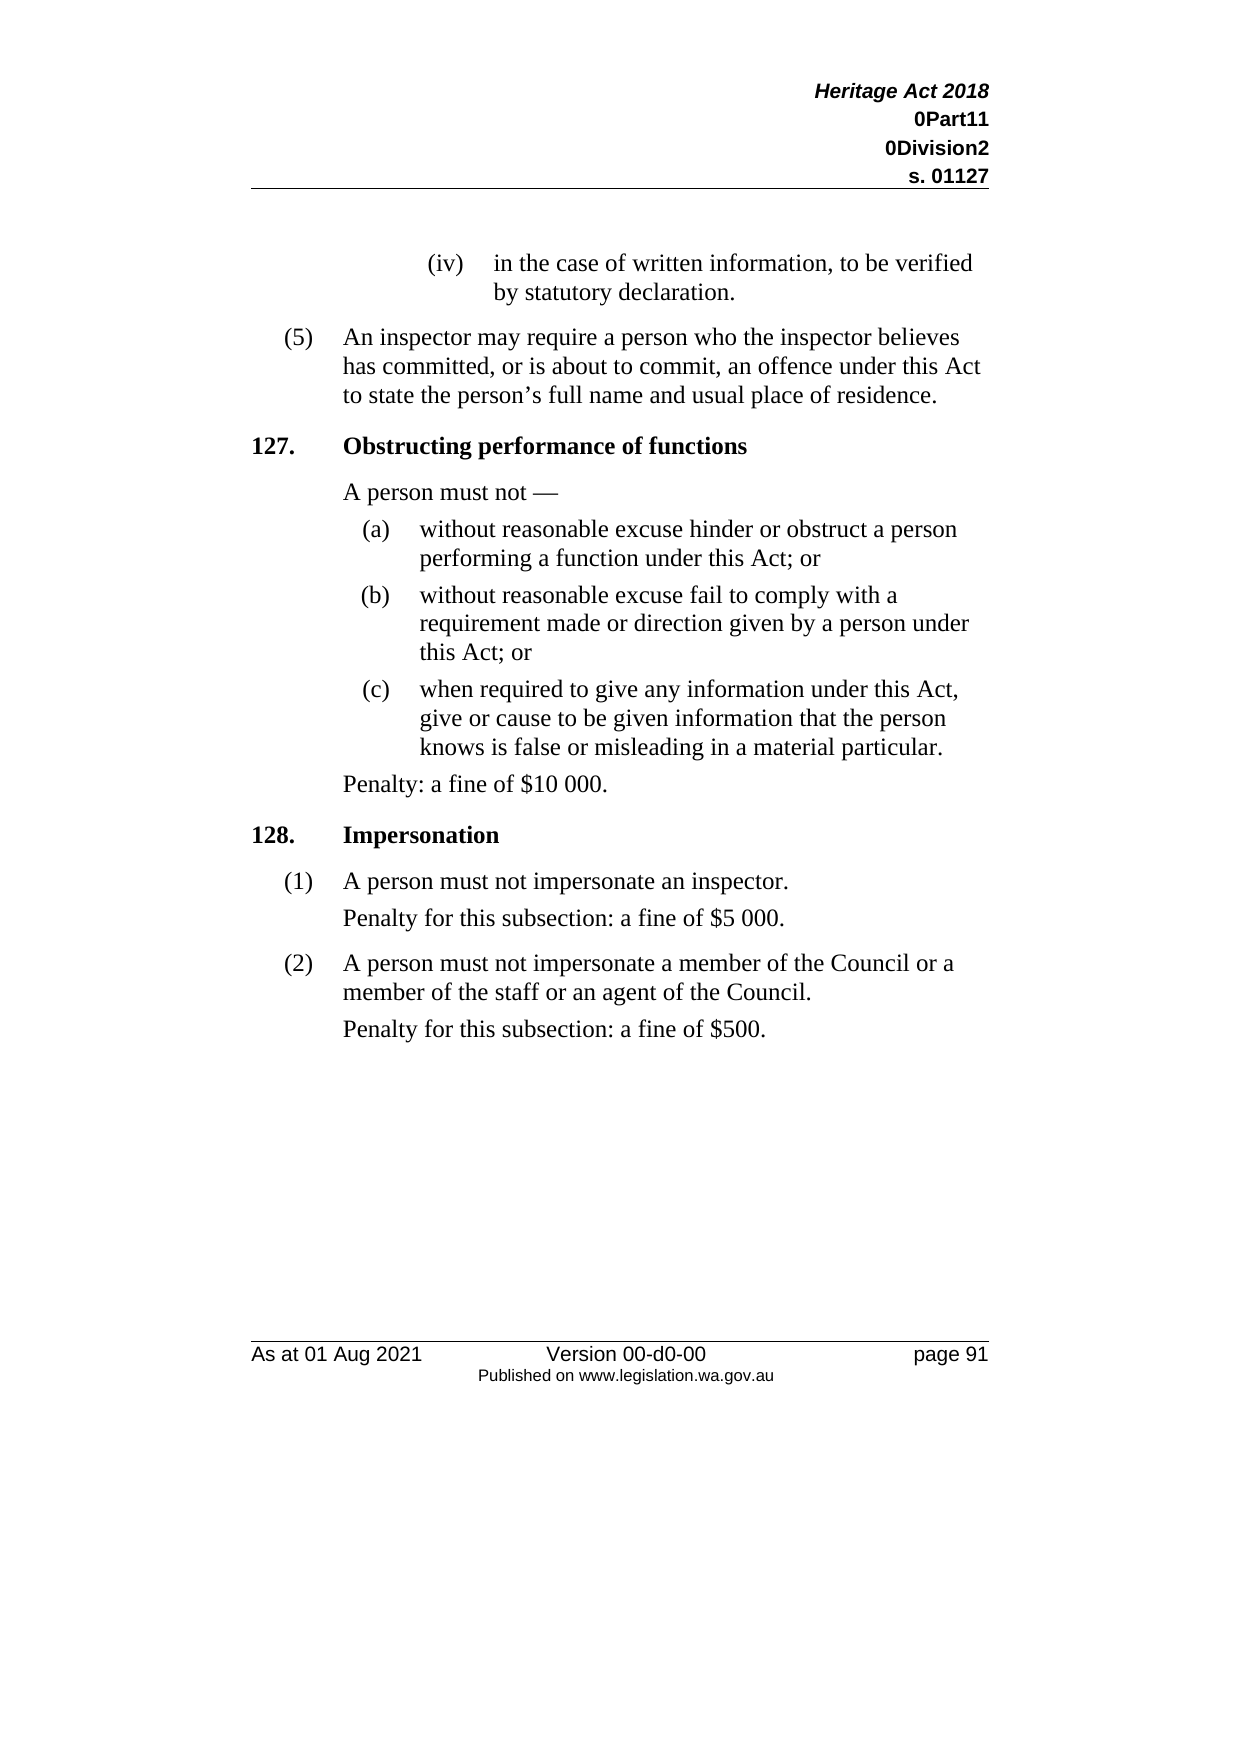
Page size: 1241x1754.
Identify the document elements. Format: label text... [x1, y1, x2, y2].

text (2) A person must not impersonate a member of the Council or a member of the staff or an agent of the Council. [251, 948, 989, 1006]
text Penalty for this subsection: a fine of $5 000. [251, 903, 989, 932]
text (1) A person must not impersonate an inspector. [251, 866, 989, 895]
text (iv) in the case of written information, to be verified by statutory declaration. [251, 248, 989, 306]
text (b) without reasonable excuse fail to comply with a requirement made or direction given by a person under this Act; or [251, 580, 989, 666]
text A person must not — [251, 477, 989, 506]
text Penalty: a fine of $10 000. [251, 769, 989, 798]
subtitle 128. Impersonation [251, 821, 989, 849]
subtitle 127. Obstructing performance of functions [251, 431, 989, 460]
text (5) An inspector may require a person who the inspector believes has committed, or is about to commit, an offence under this Act to state the person’s full name and usual place of residence. [251, 322, 989, 408]
text (c) when required to give any information under this Act, give or cause to be given information that the person knows is false or misleading in a material particular. [251, 674, 989, 761]
text Penalty for this subsection: a fine of $500. [251, 1014, 989, 1043]
text (a) without reasonable excuse hinder or obstruct a person performing a function under this Act; or [251, 514, 989, 571]
